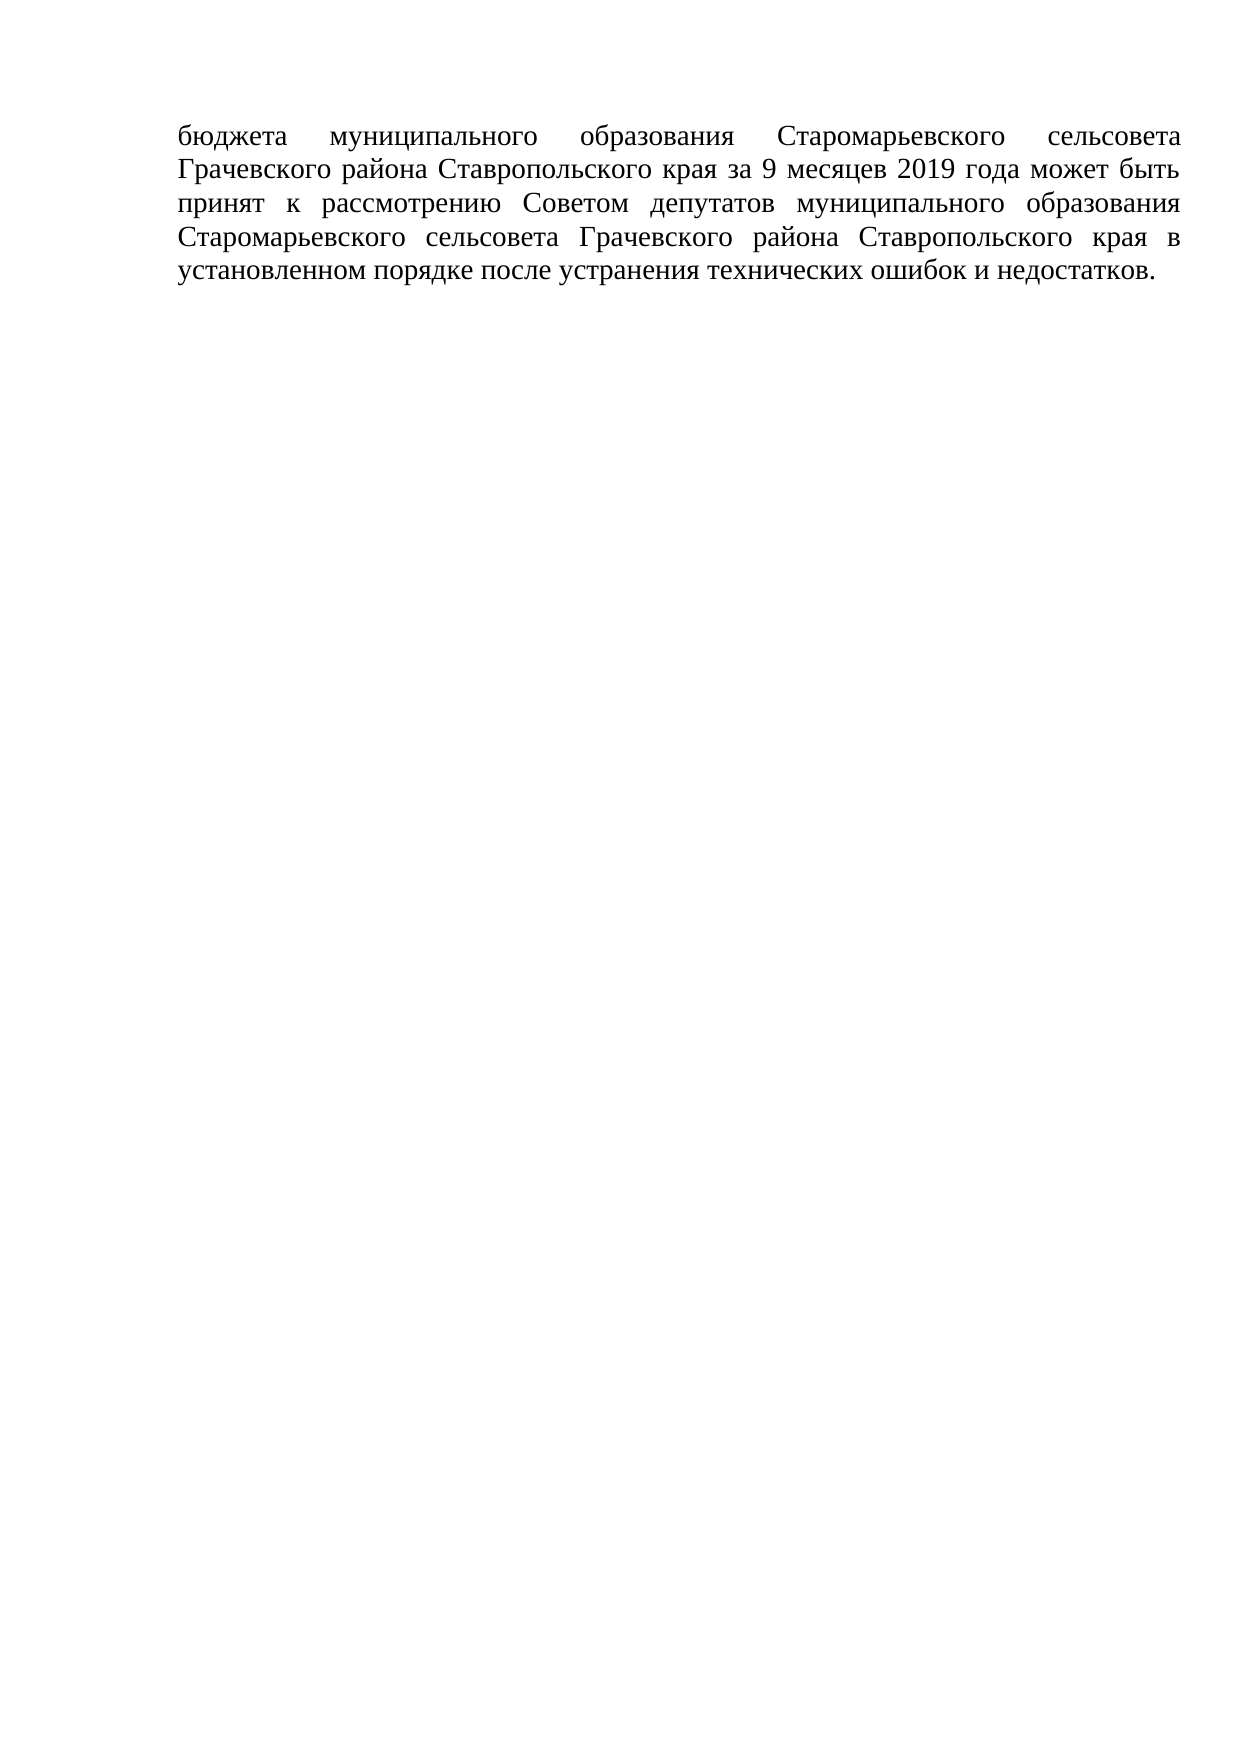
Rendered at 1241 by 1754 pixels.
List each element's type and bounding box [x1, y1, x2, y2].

text [177, 118, 1181, 286]
